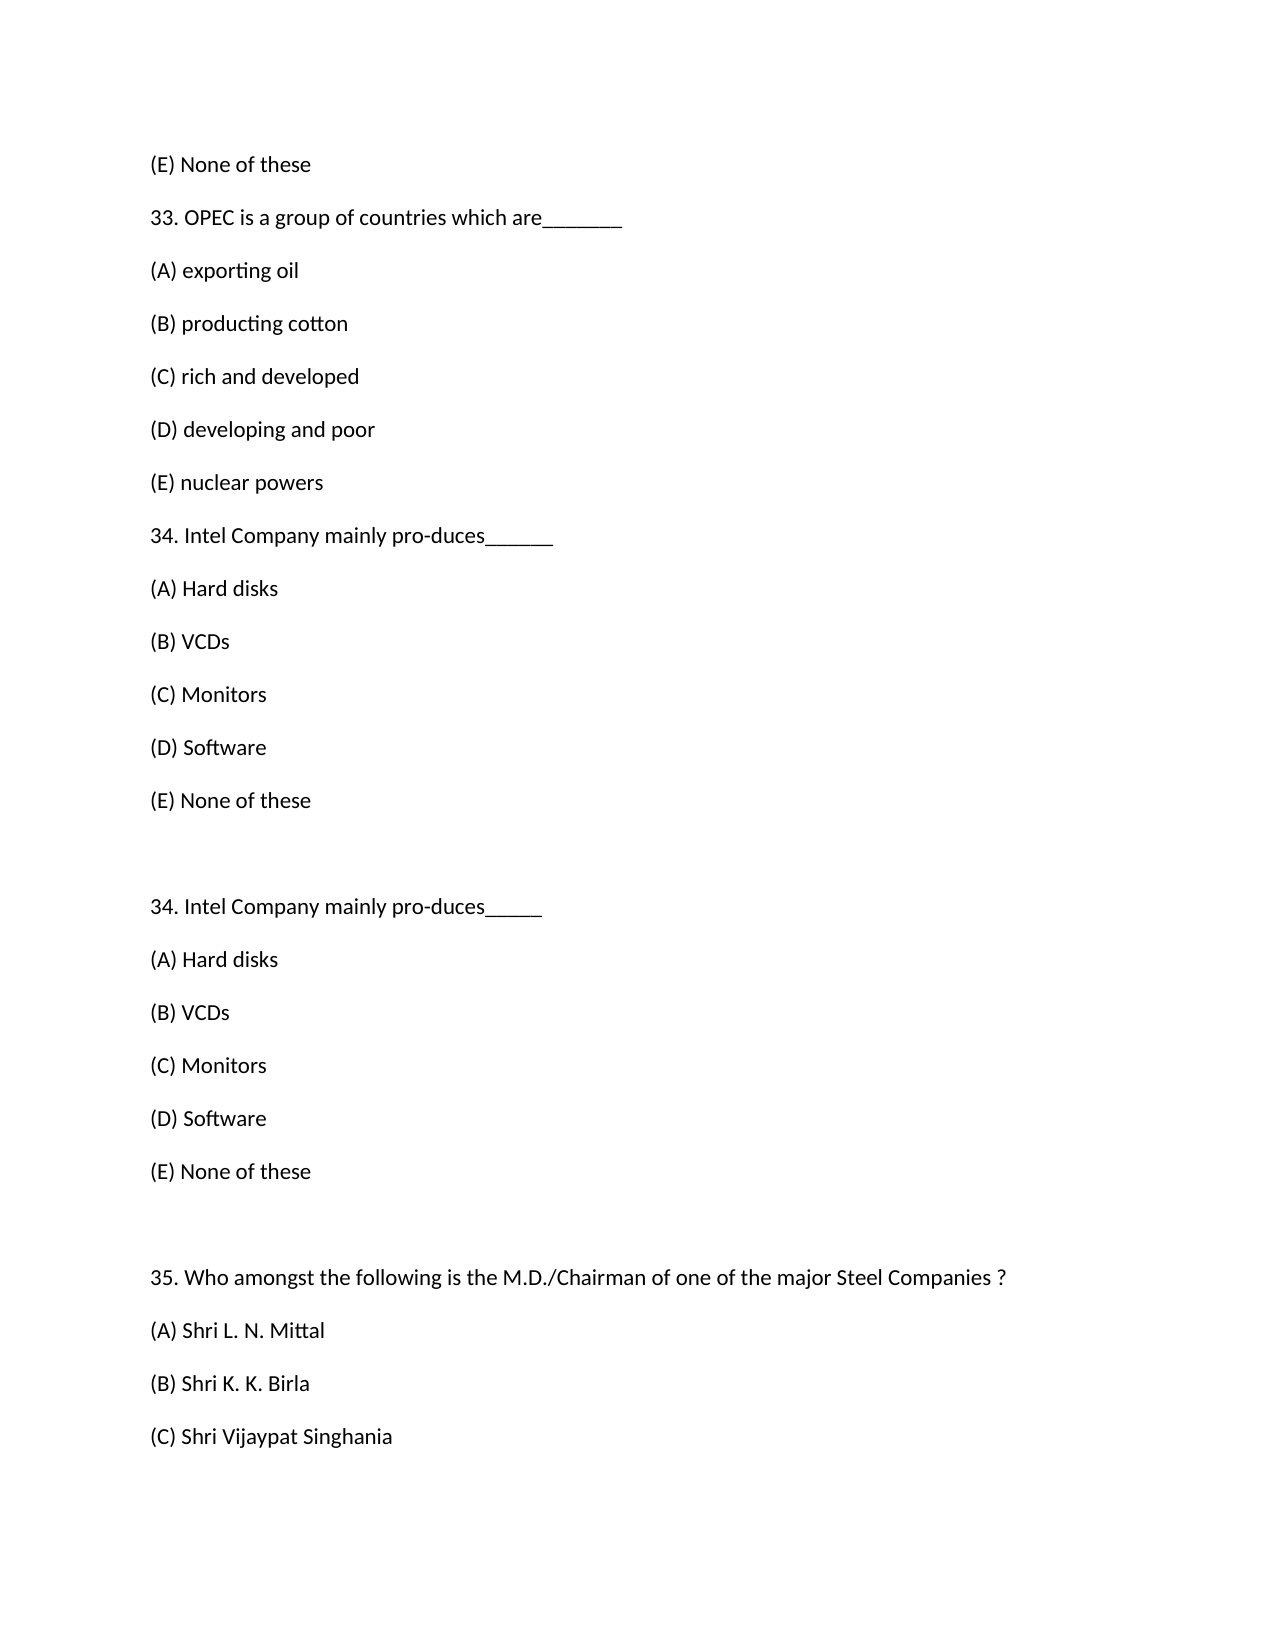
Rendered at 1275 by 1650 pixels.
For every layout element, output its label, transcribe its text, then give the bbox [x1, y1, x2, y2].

text (D) developing and poor [150, 415, 1125, 443]
text 33. OPEC is a group of countries which are_______ [150, 203, 1125, 231]
text (A) Hard disks [150, 945, 1125, 973]
text (C) rich and developed [150, 362, 1125, 390]
text (B) VCDs [150, 627, 1125, 655]
text 34. Intel Company mainly pro-duces_____ [150, 892, 1125, 920]
text (E) None of these [150, 1157, 1125, 1185]
text (B) VCDs [150, 998, 1125, 1026]
text (C) Monitors [150, 1051, 1125, 1079]
text (B) producting cotton [150, 309, 1125, 337]
text (B) Shri K. K. Birla [150, 1369, 1125, 1397]
text (E) None of these [150, 786, 1125, 814]
text (A) Hard disks [150, 574, 1125, 602]
text (D) Software [150, 733, 1125, 761]
text (C) Shri Vijaypat Singhania [150, 1422, 1125, 1451]
text (A) exporting oil [150, 256, 1125, 284]
text (D) Software [150, 1104, 1125, 1132]
text (E) nuclear powers [150, 468, 1125, 496]
text 35. Who amongst the following is the M.D./Chairman of one of the major Steel Companies ? [150, 1263, 1125, 1291]
text (A) Shri L. N. Mittal [150, 1316, 1125, 1344]
text 34. Intel Company mainly pro-duces______ [150, 521, 1125, 549]
text (C) Monitors [150, 680, 1125, 708]
text (E) None of these [150, 150, 1125, 178]
